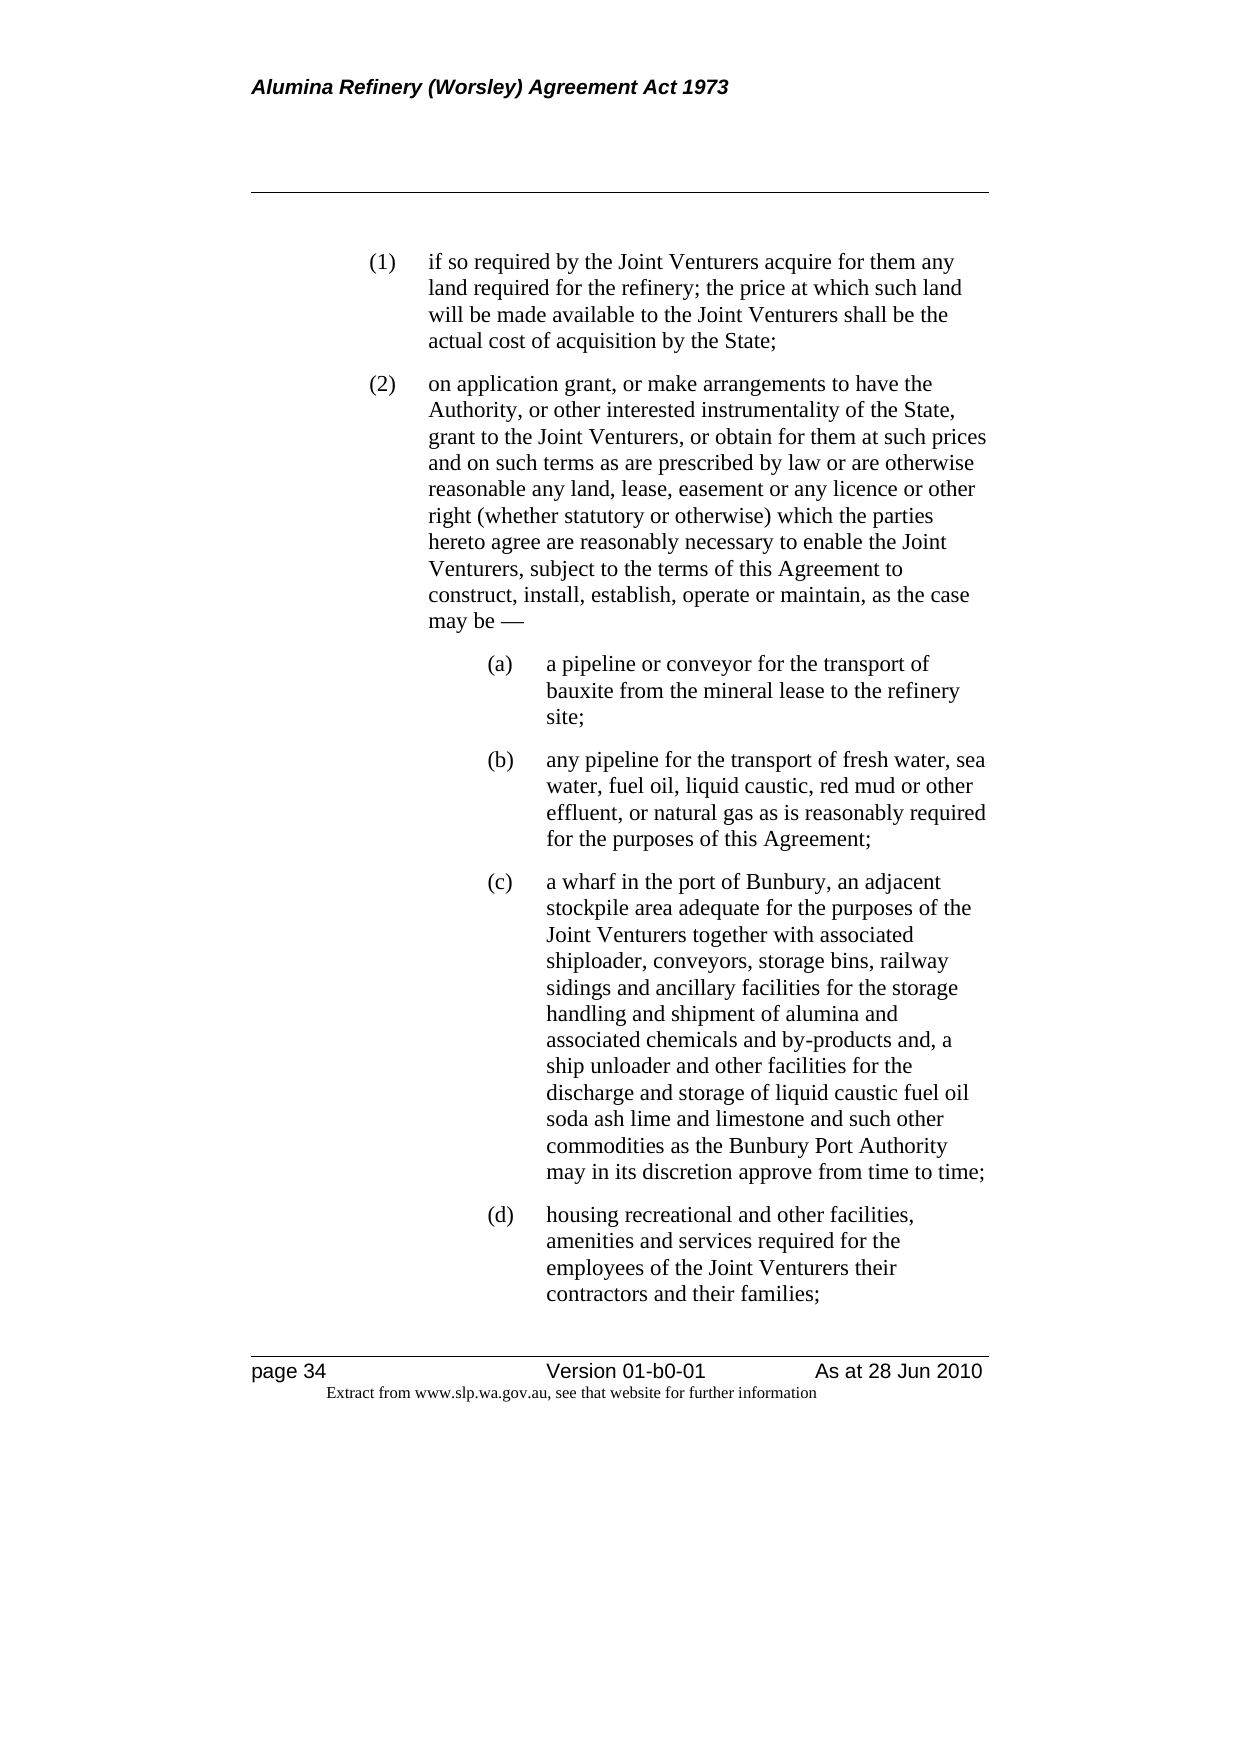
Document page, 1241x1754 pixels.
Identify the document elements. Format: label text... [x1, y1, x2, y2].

text (b) any pipeline for the transport of fresh water, sea water, fuel oil, liquid caustic, red mud or other effluent, or natural gas as is reasonably required for the purposes of this Agreement; [251, 746, 989, 851]
text (2) on application grant, or make arrangements to have the Authority, or other interested instrumentality of the State, grant to the Joint Venturers, or obtain for them at such prices and on such terms as are prescribed by law or are otherwise reasonable any land, lease, easement or any licence or other right (whether statutory or otherwise) which the parties hereto agree are reasonably necessary to enable the Joint Venturers, subject to the terms of this Agreement to construct, install, establish, operate or maintain, as the case may be — [251, 370, 989, 634]
text (c) a wharf in the port of Bunbury, an adjacent stockpile area adequate for the purposes of the Joint Venturers together with associated shiploader, conveyors, storage bins, railway sidings and ancillary facilities for the storage handling and shipment of alumina and associated chemicals and by-products and, a ship unloader and other facilities for the discharge and storage of liquid caustic fuel oil soda ash lime and limestone and such other commodities as the Bunbury Port Authority may in its discretion approve from time to time; [251, 868, 989, 1184]
text (1) if so required by the Joint Venturers acquire for them any land required for the refinery; the price at which such land will be made available to the Joint Venturers shall be the actual cost of acquisition by the State; [251, 248, 989, 353]
text (d) housing recreational and other facilities, amenities and services required for the employees of the Joint Venturers their contractors and their families; [251, 1201, 989, 1306]
text (a) a pipeline or conveyor for the transport of bauxite from the mineral lease to the refinery site; [251, 650, 989, 729]
